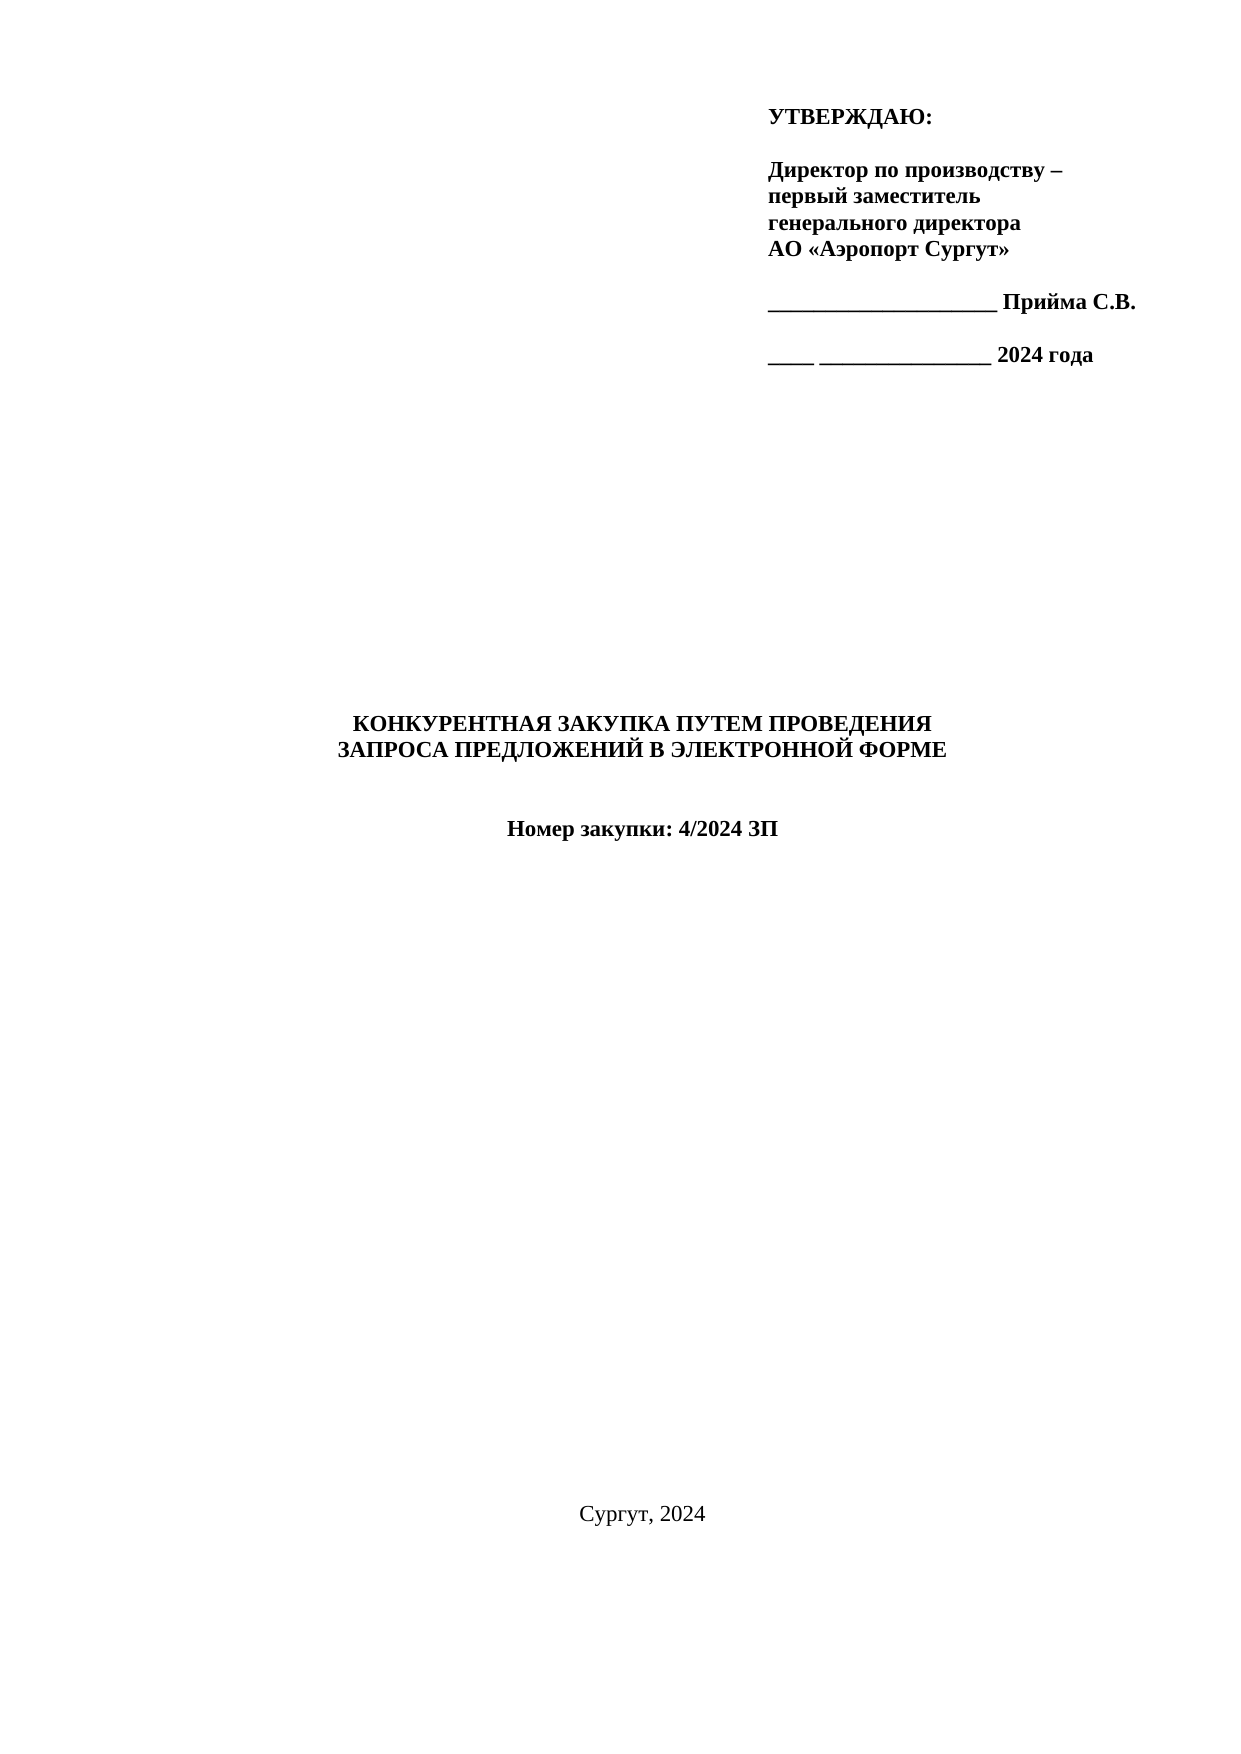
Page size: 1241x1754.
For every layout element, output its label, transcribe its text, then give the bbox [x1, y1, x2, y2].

text первый заместитель [546, 182, 1152, 209]
text ЗАПРОСА ПРЕДЛОЖЕНИЙ В ЭЛЕКТРОННОЙ ФОРМЕ [74, 736, 1152, 762]
text АО «Аэропорт Сургут» [546, 235, 1152, 262]
text ____ _______________ 2024 года [546, 341, 1152, 367]
text Сургут, 2024 [74, 1500, 1152, 1527]
text УТВЕРЖДАЮ: [546, 103, 1152, 130]
text Номер закупки: 4/2024 ЗП [74, 815, 1152, 841]
text КОНКУРЕНТНАЯ ЗАКУПКА ПУТЕМ ПРОВЕДЕНИЯ [74, 709, 1152, 736]
text генерального директора [546, 209, 1152, 235]
text ____________________ Прийма С.В. [546, 288, 1152, 314]
text Директор по производству – [546, 156, 1152, 182]
